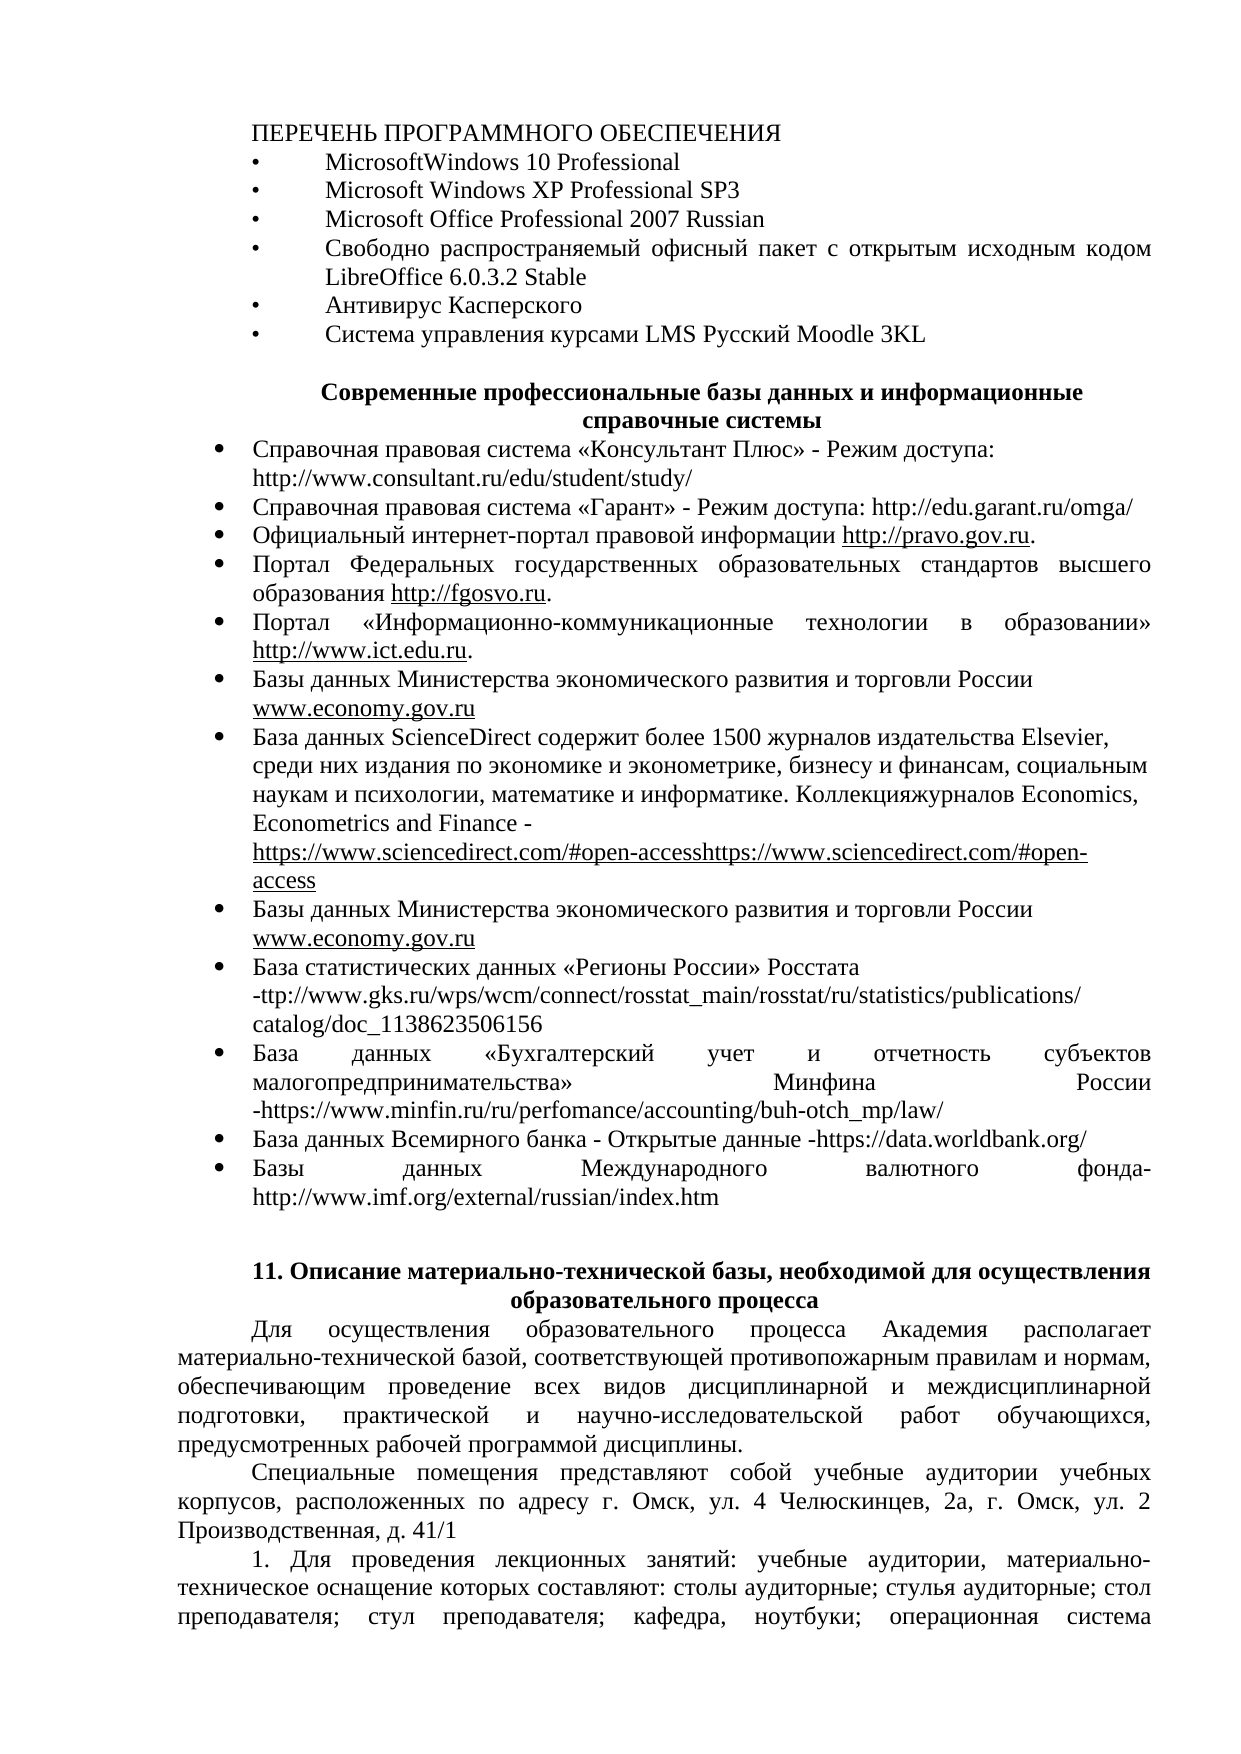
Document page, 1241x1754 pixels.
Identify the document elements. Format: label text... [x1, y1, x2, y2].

list База статистических данных «Регионы России» Росстата -ttp://www.gks.ru/wps/wcm/connect/rosstat_main/rosstat/ru/statistics/publications/catalog/doc_1138623506156 [215, 952, 1152, 1038]
list База данных «Бухгалтерский учет и отчетность субъектов малогопредпринимательства» Минфина России -https://www.minfin.ru/ru/perfomance/accounting/buh-otch_mp/law/ [215, 1038, 1152, 1124]
list Портал «Информационно-коммуникационные технологии в образовании» http://www.ict.edu.ru. [215, 607, 1152, 664]
text • Cвободно распространяемый офисный пакет с открытым исходным кодом LibreOffice 6.0.3.2 Stable [251, 233, 1152, 291]
text Специальные помещения представляют собой учебные аудитории учебных корпусов, расположенных по адресу г. Омск, ул. 4 Челюскинцев, 2а, г. Омск, ул. 2 Производственная, д. 41/1 [177, 1457, 1152, 1544]
text • Антивирус Касперского [177, 291, 1152, 319]
list База данных ScienceDirect содержит более 1500 журналов издательства Elsevier, среди них издания по экономике и эконометрике, бизнесу и финансам, социальным наукам и психологии, математике и информатике. Коллекцияжурналов Economics, Econometrics and Finance - https://www.sciencedirect.com/#open-accesshttps://www.sciencedirect.com/#open-access [215, 722, 1152, 894]
text Для осуществления образовательного процесса Академия располагает материально-технической базой, соответствующей противопожарным правилам и нормам, обеспечивающим проведение всех видов дисциплинарной и междисциплинарной подготовки, практической и научно-исследовательской работ обучающихся, предусмотренных рабочей программой дисциплины. [177, 1314, 1152, 1457]
text • MicrosoftWindows 10 Professional [177, 147, 1152, 176]
list Базы данных Министерства экономического развития и торговли России www.economy.gov.ru [215, 894, 1152, 952]
list Портал Федеральных государственных образовательных стандартов высшего образования http://fgosvo.ru. [215, 549, 1152, 607]
text • Cистема управления курсами LMS Русский Moodle 3KL [177, 319, 1152, 348]
text Современные профессиональные базы данных и информационные справочные системы [252, 377, 1152, 434]
text • Microsoft Office Professional 2007 Russian [177, 204, 1152, 233]
text • Microsoft Windows XP Professional SP3 [177, 176, 1152, 204]
list База данных Всемирного банка - Открытые данные -https://data.worldbank.org/ [215, 1124, 1152, 1153]
text 11. Описание материально-технической базы, необходимой для осуществления образовательного процесса [177, 1256, 1152, 1314]
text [177, 1544, 1152, 1630]
list Справочная правовая система «Консультант Плюс» - Режим доступа: http://www.consultant.ru/edu/student/study/ [215, 434, 1152, 492]
list Базы данных Международного валютного фонда- http://www.imf.org/external/russian/index.htm [215, 1153, 1152, 1211]
list Базы данных Министерства экономического развития и торговли России www.economy.gov.ru [215, 664, 1152, 722]
text ПЕРЕЧЕНЬ ПРОГРАММНОГО ОБЕСПЕЧЕНИЯ [177, 118, 1152, 147]
list Справочная правовая система «Гарант» - Режим доступа: http://edu.garant.ru/omga/ [215, 492, 1152, 521]
list Официальный интернет-портал правовой информации http://pravo.gov.ru. [215, 521, 1152, 549]
